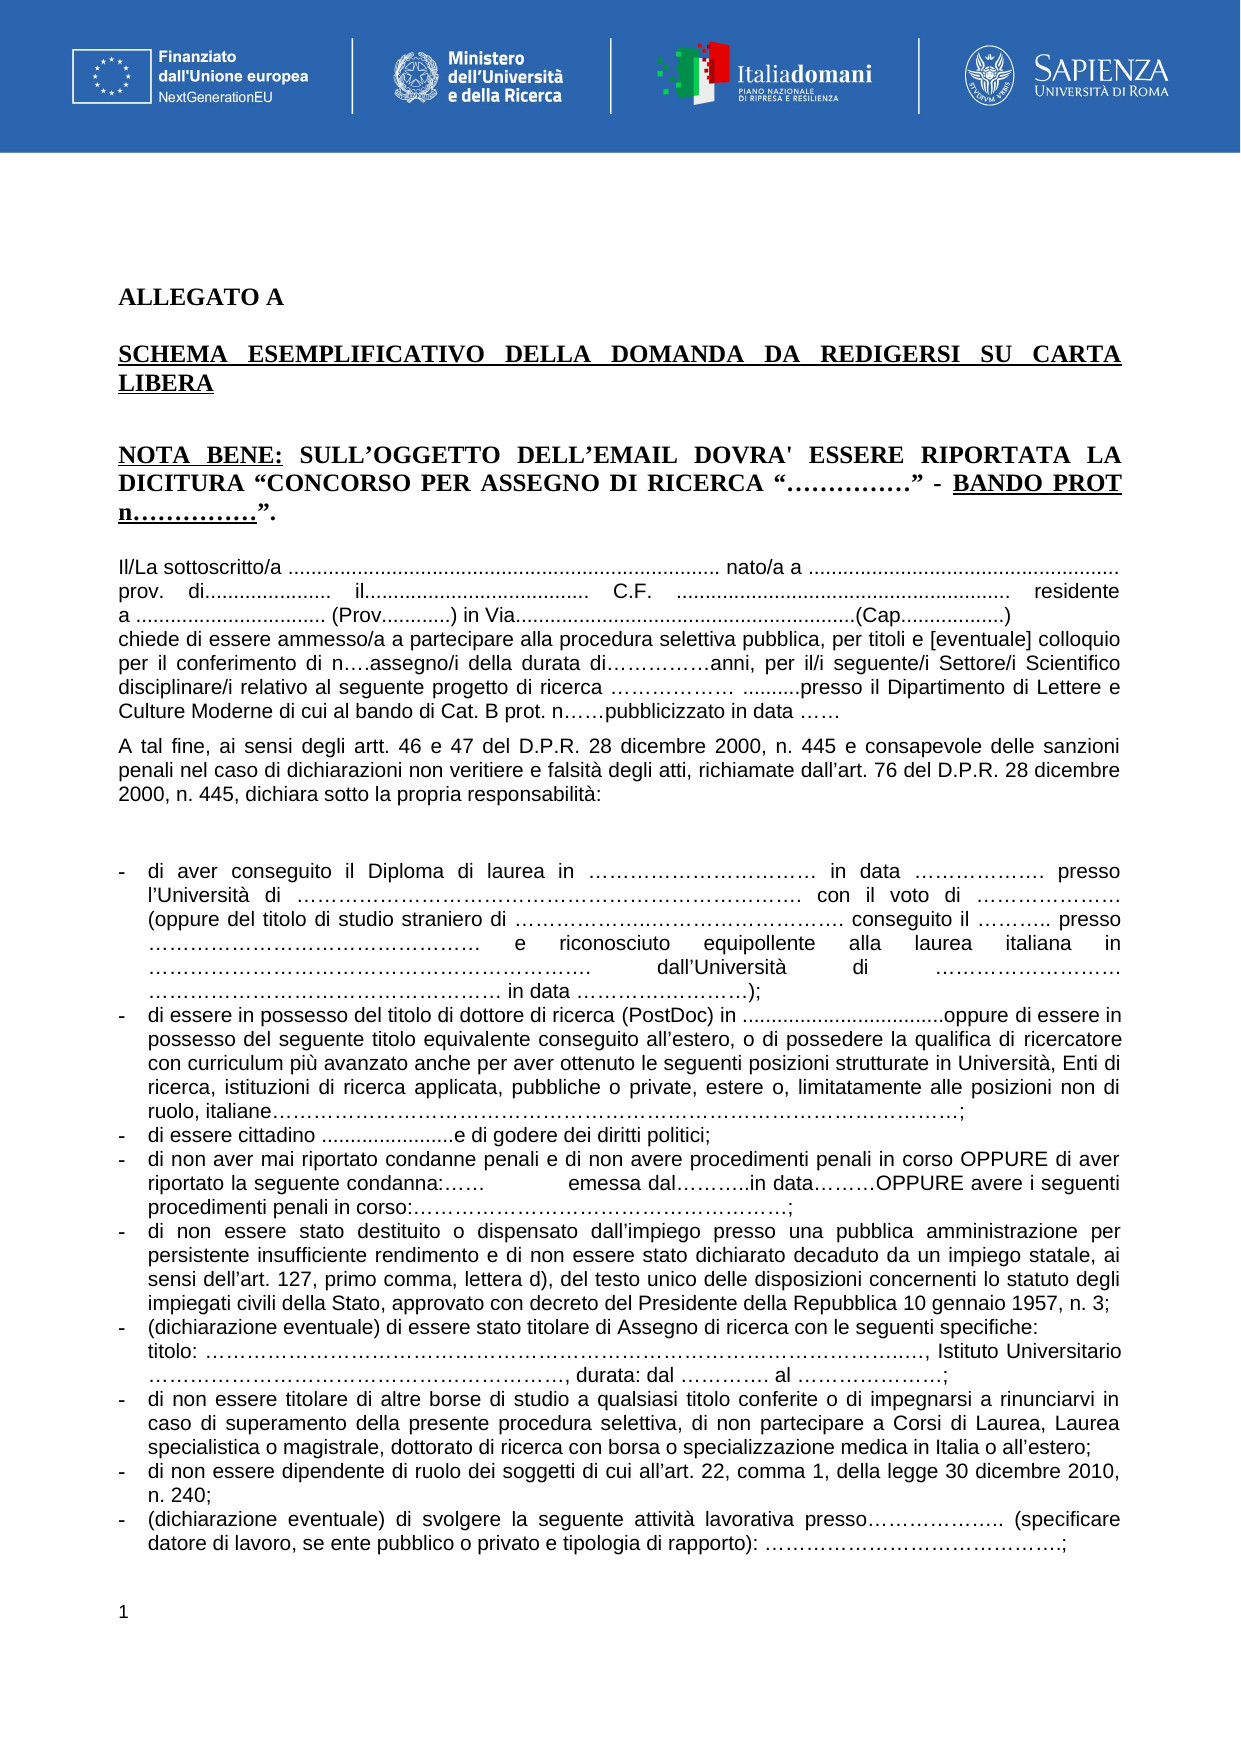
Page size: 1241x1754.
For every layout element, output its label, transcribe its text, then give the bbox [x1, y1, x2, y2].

list di essere in possesso del titolo di dottore di ricerca (PostDoc) in ...................................oppure di essere in possesso del seguente titolo equivalente conseguito all’estero, o di possedere la qualifica di ricercatore con curriculum più avanzato anche per aver ottenuto le seguenti posizioni strutturate in Università, Enti di ricerca, istituzioni di ricerca applicata, pubbliche o private, estere o, limitatamente alle posizioni non di ruolo, italiane………………………………………………………………………………………; [118, 1002, 1122, 1122]
text SCHEMA ESEMPLIFICATIVO DELLA DOMANDA DA REDIGERSI SU CARTA LIBERA [118, 366, 1122, 397]
list di non essere titolare di altre borse di studio a qualsiasi titolo conferite o di impegnarsi a rinunciarvi in caso di superamento della presente procedura selettiva, di non partecipare a Corsi di Laurea, Laurea specialistica o magistrale, dottorato di ricerca con borsa o specializzazione medica in Italia o all’estero; [118, 1387, 1122, 1459]
text A tal fine, ai sensi degli artt. 46 e 47 del D.P.R. 28 dicembre 2000, n. 445 e consapevole delle sanzioni penali nel caso di dichiarazioni non veritiere e falsità degli atti, richiamate dall’art. 76 del D.P.R. 28 dicembre 2000, n. 445, dichiara sotto la propria responsabilità: [118, 734, 1122, 806]
text SCHEMA ESEMPLIFICATIVO DELLA DOMANDA DA REDIGERSI SU CARTA LIBERA [118, 339, 1122, 364]
list (dichiarazione eventuale) di essere stato titolare di Assegno di ricerca con le seguenti specifiche: [118, 1315, 1122, 1339]
list (dichiarazione eventuale) di svolgere la seguente attività lavorativa presso……………….. (specificare datore di lavoro, se ente pubblico o privato e tipologia di rapporto): …………………………………….; [118, 1507, 1122, 1555]
list di non essere stato destituito o dispensato dall’impiego presso una pubblica amministrazione per persistente insufficiente rendimento e di non essere stato dichiarato decaduto da un impiego statale, ai sensi dell’art. 127, primo comma, lettera d), del testo unico delle disposizioni concernenti lo statuto degli impiegati civili della Stato, approvato con decreto del Presidente della Repubblica 10 gennaio 1957, n. 3; [118, 1219, 1122, 1315]
list di aver conseguito il Diploma di laurea in …………………………… in data ………………. presso l’Università di ………………………………………………………………. con il voto di ………………… (oppure del titolo di studio straniero di ………………..………………………. conseguito il ……….. presso ………………………………………… e riconosciuto equipollente alla laurea italiana in ………………………………………………………. dall’Università di ……………………… …………………………………………… in data ………….…………); [118, 858, 1122, 1002]
list di essere cittadino .......................e di godere dei diritti politici; [118, 1122, 1122, 1147]
list di non essere dipendente di ruolo dei soggetti di cui all’art. 22, comma 1, della legge 30 dicembre 2010, n. 240; [118, 1459, 1122, 1507]
text Il/La sottoscritto/a ........................................................................... nato/a a ...................................................... prov. di...................... il....................................... C.F. .......................................................... residente a ................................. (Prov............) in Via...........................................................(Cap..................) [118, 555, 1122, 627]
text chiede di essere ammesso/a a partecipare alla procedura selettiva pubblica, per titoli e [eventuale] colloquio per il conferimento di n….assegno/i della durata di……………anni, per il/i seguente/i Settore/i Scientifico disciplinare/i relativo al seguente progetto di ricerca ……………… ..........presso il Dipartimento di Lettere e Culture Moderne di cui al bando di Cat. B prot. n……pubblicizzato in data …… [118, 627, 1122, 722]
text ALLEGATO A [118, 282, 1122, 310]
picture [0, 0, 1241, 193]
text NOTA BENE: SULL’OGGETTO DELL’EMAIL DOVRA' ESSERE RIPORTATA LA DICITURA “CONCORSO PER ASSEGNO DI RICERCA “……………” - BANDO PROT n……………”. [118, 440, 1122, 526]
list titolo: ………………………………………………………………………………………..…, Istituto Universitario ……………………………………………………, durata: dal …………. al …………………; [148, 1339, 1122, 1387]
list di non aver mai riportato condanne penali e di non avere procedimenti penali in corso OPPURE di aver riportato la seguente condanna:…… emessa dal………..in data………OPPURE avere i seguenti procedimenti penali in corso:………………………………………………; [118, 1147, 1122, 1219]
